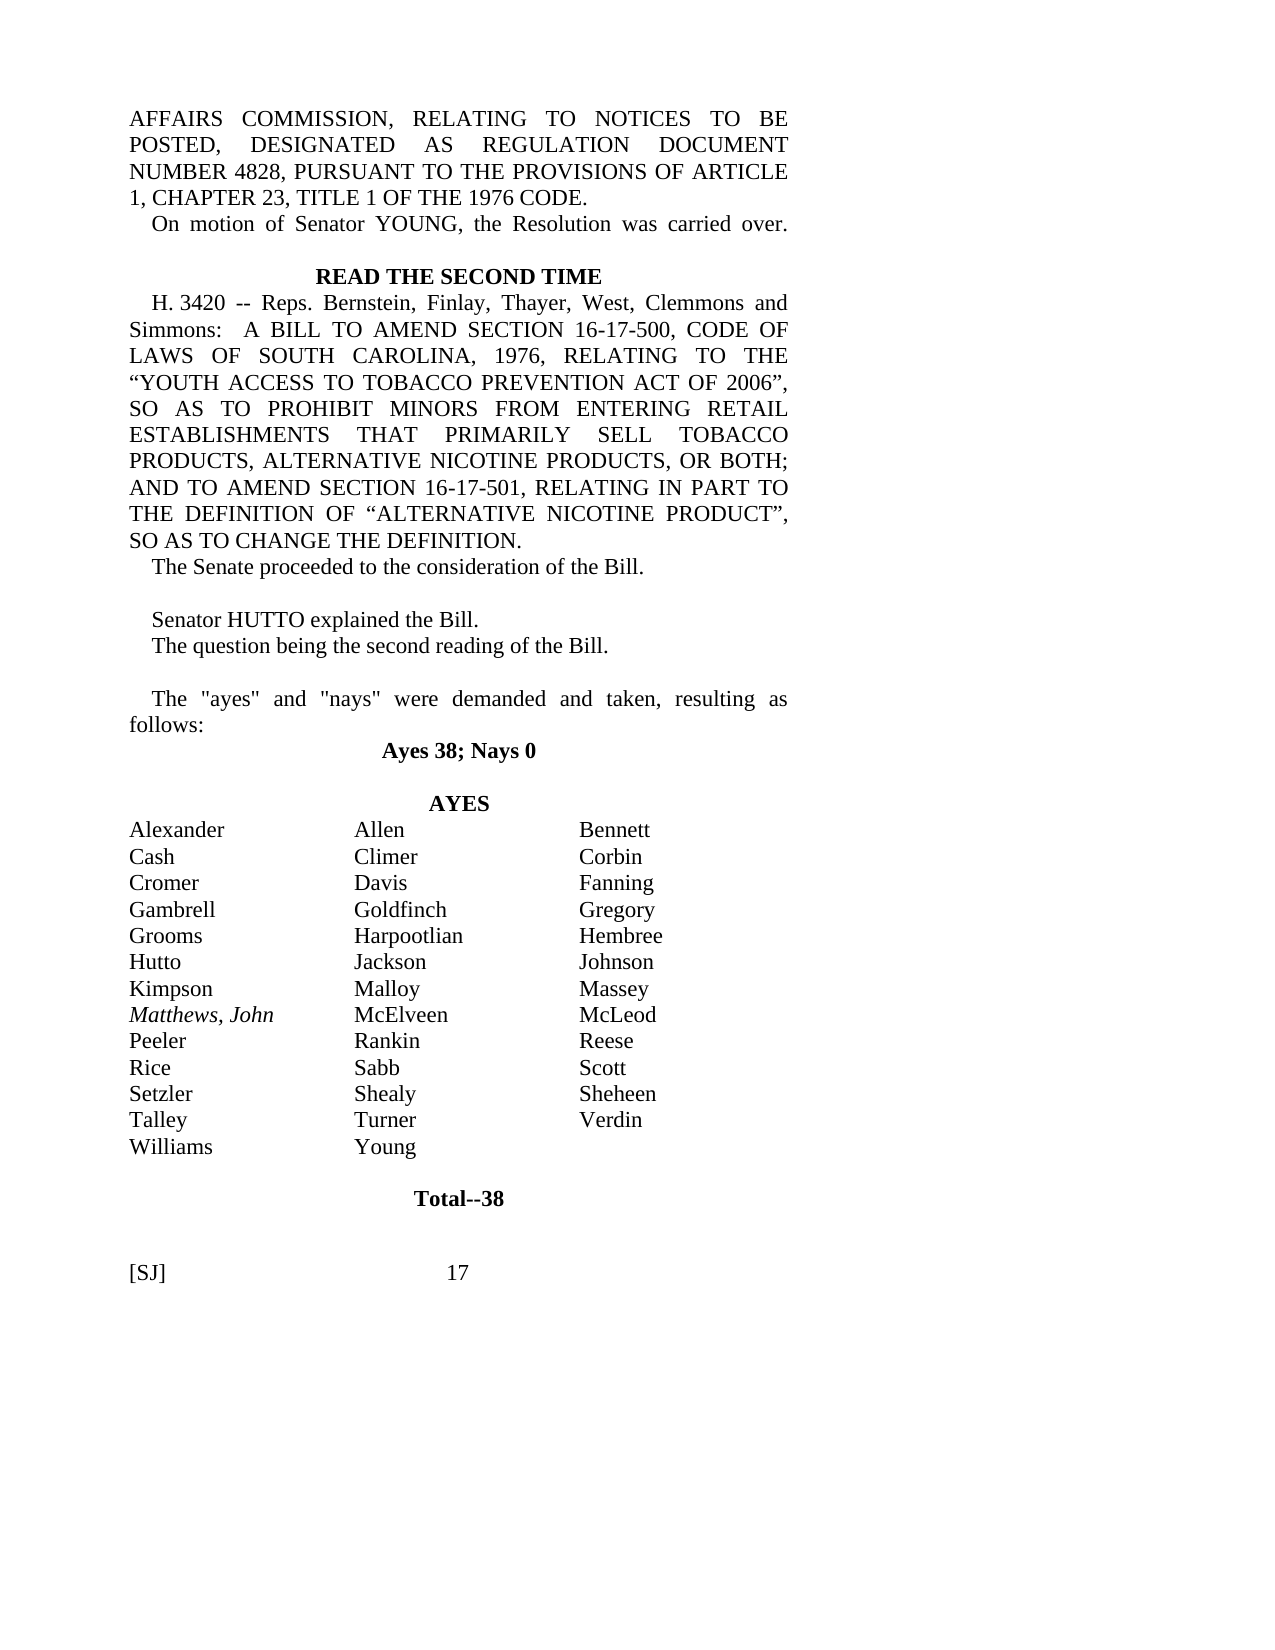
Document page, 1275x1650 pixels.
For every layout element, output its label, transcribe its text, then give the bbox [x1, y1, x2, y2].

text Cash Climer Corbin [129, 843, 789, 869]
text Senator HUTTO explained the Bill. [129, 606, 789, 632]
text Total--38 [129, 1186, 789, 1212]
text Hutto Jackson Johnson [129, 948, 789, 975]
text Matthews, John McElveen McLeod [129, 1001, 789, 1027]
text On motion of Senator YOUNG, the Resolution was carried over. [129, 210, 789, 263]
text Setzler Shealy Sheheen [129, 1080, 789, 1106]
text H. 3420 -- Reps. Bernstein, Finlay, Thayer, West, Clemmons and Simmons: A BILL TO AMEND SECTION 16-17-500, CODE OF LAWS OF SOUTH CAROLINA, 1976, RELATING TO THE “YOUTH ACCESS TO TOBACCO PREVENTION ACT OF 2006”, SO AS TO PROHIBIT MINORS FROM ENTERING RETAIL ESTABLISHMENTS THAT PRIMARILY SELL TOBACCO PRODUCTS, ALTERNATIVE NICOTINE PRODUCTS, OR BOTH; AND TO AMEND SECTION 16-17-501, RELATING IN PART TO THE DEFINITION OF “ALTERNATIVE NICOTINE PRODUCT”, SO AS TO CHANGE THE DEFINITION. [129, 289, 789, 553]
text Ayes 38; Nays 0 [129, 737, 789, 764]
text Gambrell Goldfinch Gregory [129, 896, 789, 922]
text Peeler Rankin Reese [129, 1027, 789, 1054]
text AYES [129, 790, 789, 817]
text Rice Sabb Scott [129, 1054, 789, 1080]
text The "ayes" and "nays" were demanded and taken, resulting as follows: [129, 685, 789, 737]
text Williams Young [129, 1133, 789, 1159]
text The Senate proceeded to the consideration of the Bill. [129, 553, 789, 579]
text Cromer Davis Fanning [129, 869, 789, 896]
text READ THE SECOND TIME [129, 263, 789, 289]
text Grooms Harpootlian Hembree [129, 922, 789, 948]
text Talley Turner Verdin [129, 1106, 789, 1133]
text The question being the second reading of the Bill. [129, 632, 789, 658]
text Alexander Allen Bennett [129, 817, 789, 843]
text Kimpson Malloy Massey [129, 975, 789, 1001]
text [129, 105, 789, 210]
